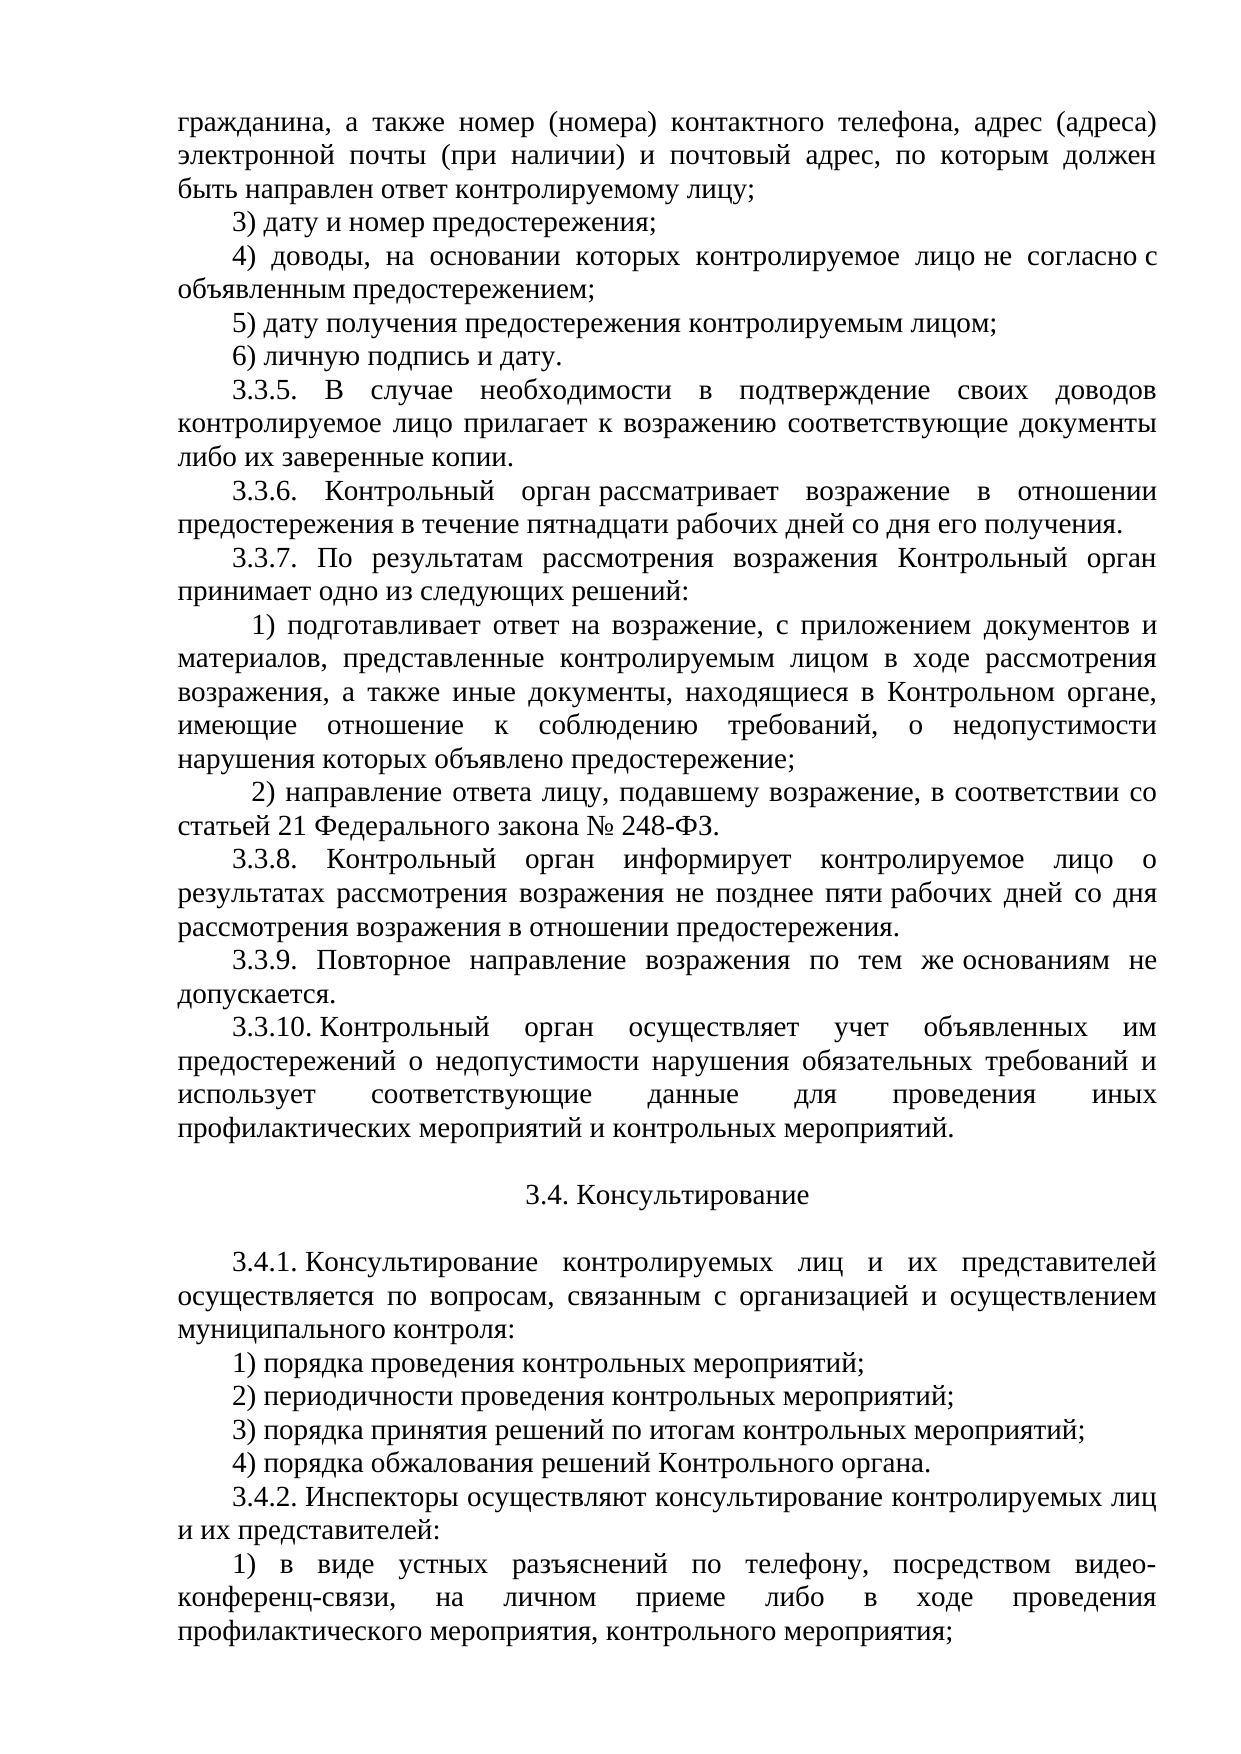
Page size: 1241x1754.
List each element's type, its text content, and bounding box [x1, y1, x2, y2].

text 3.4.2. Инспекторы осуществляют консультирование контролируемых лиц и их представителей: [177, 1479, 1157, 1546]
text 6) личную подпись и дату. [177, 338, 1157, 372]
text 3.3.7. По результатам рассмотрения возражения Контрольный орган принимает одно из следующих решений: [177, 540, 1157, 607]
text 1) подготавливает ответ на возражение, с приложением документов и материалов, представленные контролируемым лицом в ходе рассмотрения возражения, а также иные документы, находящиеся в Контрольном органе, имеющие отношение к соблюдению требований, о недопустимости нарушения которых объявлено предостережение; [177, 607, 1157, 774]
text 4) доводы, на основании которых контролируемое лицо не согласно с объявленным предостережением; [177, 238, 1157, 305]
text 2) периодичности проведения контрольных мероприятий; [232, 1378, 1157, 1412]
text 5) дату получения предостережения контролируемым лицом; [177, 305, 1157, 338]
text 1) порядка проведения контрольных мероприятий; [232, 1345, 1157, 1378]
text 3.4. Консультирование [177, 1177, 1157, 1211]
text 3) порядка принятия решений по итогам контрольных мероприятий; [232, 1412, 1157, 1445]
text 1) в виде устных разъяснений по телефону, посредством видео-конференц-связи, на личном приеме либо в ходе проведения профилактического мероприятия, контрольного мероприятия; [177, 1546, 1157, 1647]
text 2) направление ответа лицу, подавшему возражение, в соответствии со статьей 21 Федерального закона № 248-ФЗ. [177, 774, 1157, 842]
text 3.3.10. Контрольный орган осуществляет учет объявленных им предостережений о недопустимости нарушения обязательных требований и использует соответствующие данные для проведения иных профилактических мероприятий и контрольных мероприятий. [177, 1009, 1157, 1143]
text 3) дату и номер предостережения; [177, 204, 1157, 238]
text 4) порядка обжалования решений Контрольного органа. [232, 1445, 1157, 1479]
text 3.3.5. В случае необходимости в подтверждение своих доводов контролируемое лицо прилагает к возражению соответствующие документы либо их заверенные копии. [177, 372, 1157, 473]
text 3.3.6. Контрольный орган рассматривает возражение в отношении предостережения в течение пятнадцати рабочих дней со дня его получения. [177, 473, 1157, 540]
text 3.3.8. Контрольный орган информирует контролируемое лицо о результатах рассмотрения возражения не позднее пяти рабочих дней со дня рассмотрения возражения в отношении предостережения. [177, 842, 1157, 942]
text 3.4.1. Консультирование контролируемых лиц и их представителей осуществляется по вопросам, связанным с организацией и осуществлением муниципального контроля: [177, 1244, 1157, 1345]
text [177, 104, 1157, 204]
text 3.3.9. Повторное направление возражения по тем же основаниям не допускается. [177, 942, 1157, 1009]
